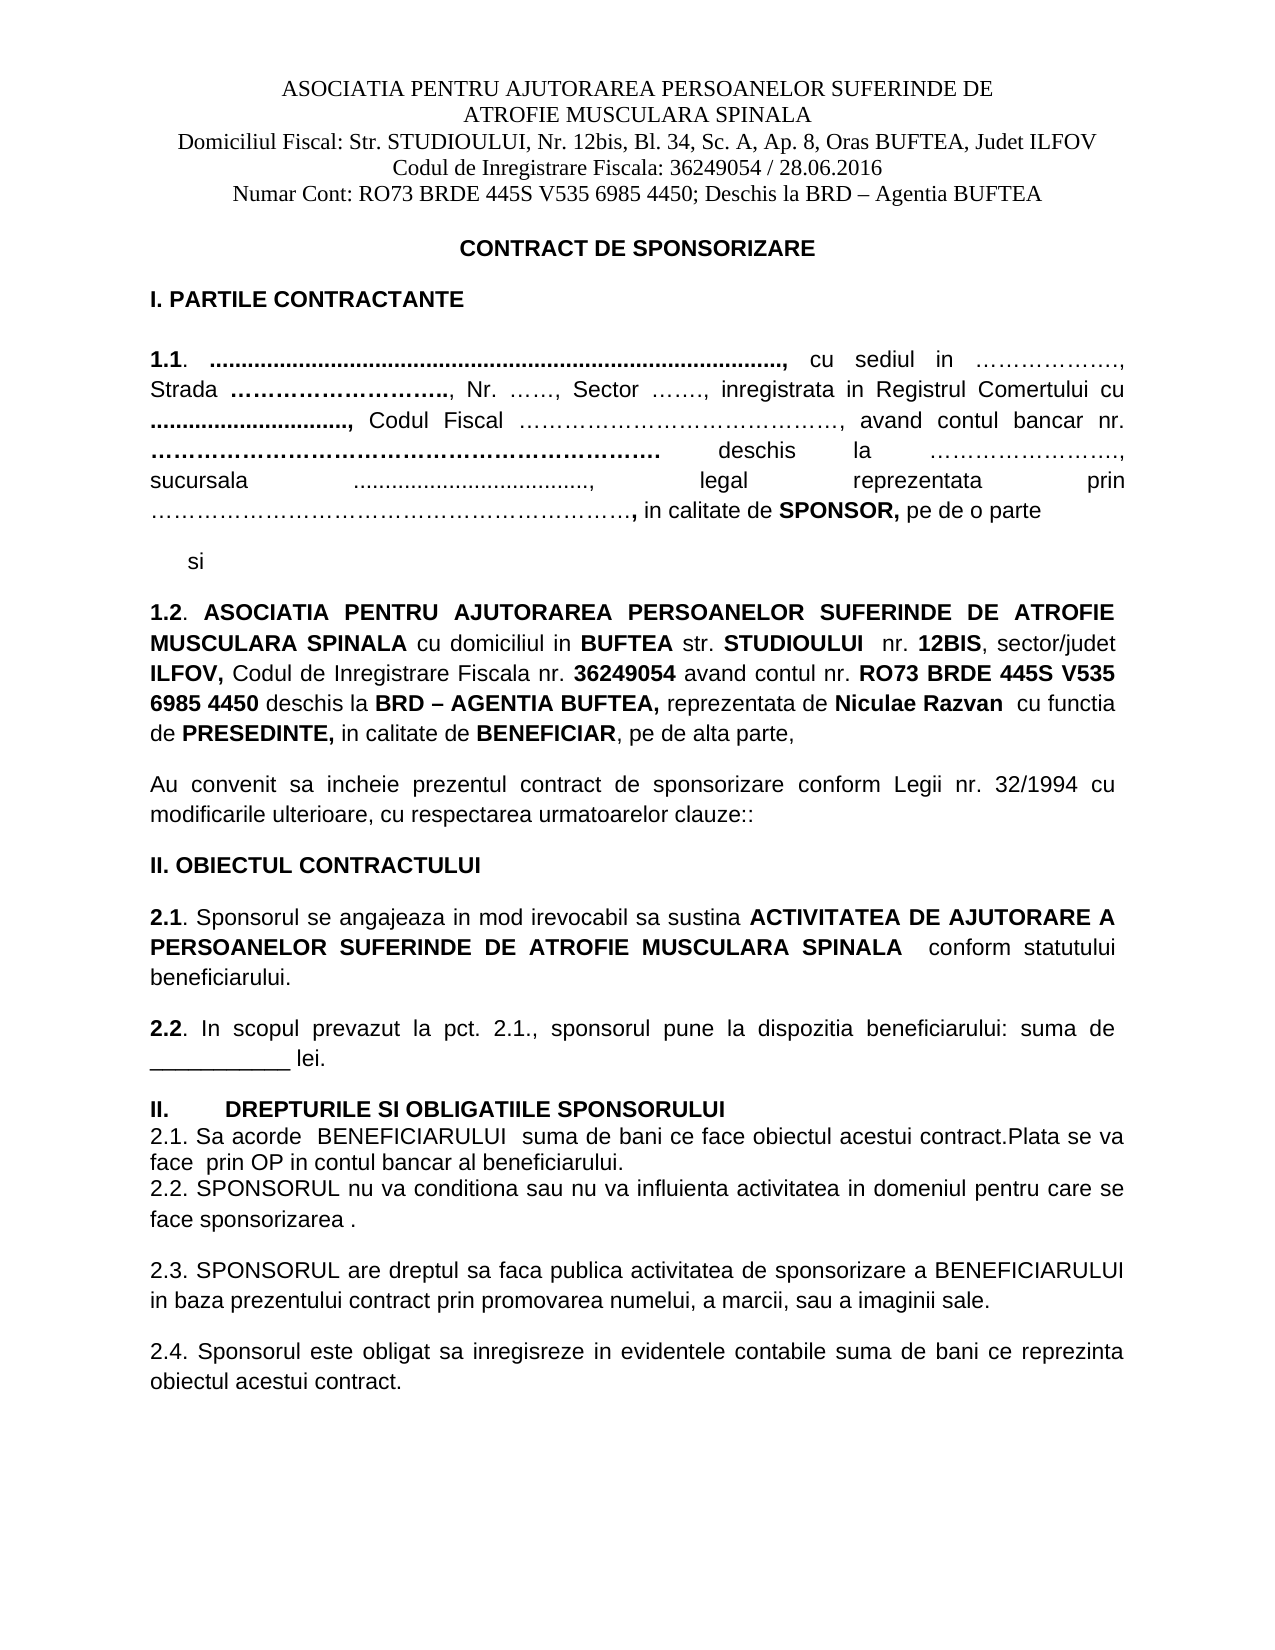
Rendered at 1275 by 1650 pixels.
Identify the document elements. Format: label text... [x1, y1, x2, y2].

text 1.2. ASOCIATIA PENTRU AJUTORAREA PERSOANELOR SUFERINDE DE ATROFIE MUSCULARA SPINALA cu domiciliul in BUFTEA str. STUDIOULUI nr. 12BIS, sector/judet ILFOV, Codul de Inregistrare Fiscala nr. 36249054 avand contul nr. RO73 BRDE 445S V535 6985 4450 deschis la BRD – AGENTIA BUFTEA, reprezentata de Niculae Razvan cu functia de PRESEDINTE, in calitate de BENEFICIAR, pe de alta parte, [150, 599, 1116, 747]
text 2.3. SPONSORUL are dreptul sa faca publica activitatea de sponsorizare a BENEFICIARULUI in baza prezentului contract prin promovarea numelui, a marcii, sau a imaginii sale. [150, 1257, 1125, 1313]
text 2.4. Sponsorul este obligat sa inregisreze in evidentele contabile suma de bani ce reprezinta obiectul acestui contract. [150, 1338, 1125, 1394]
text Au convenit sa incheie prezentul contract de sponsorizare conform Legii nr. 32/1994 cu modificarile ulterioare, cu respectarea urmatoarelor clauze:: [150, 771, 1116, 828]
text 2.2. In scopul prevazut la pct. 2.1., sponsorul pune la dispozitia beneficiarului: suma de ___________ lei. [150, 1015, 1116, 1072]
text CONTRACT DE SPONSORIZARE [150, 235, 1125, 261]
subtitle DREPTURILE SI OBLIGATIILE SPONSORULUI [150, 1096, 1125, 1123]
text I. PARTILE CONTRACTANTE 1.1. .........................................................................................., cu sediul in ………………., Strada ……………………….., Nr. ……, Sector ……., inregistrata in Registrul Comertului cu ..............................., Codul Fiscal ……………………………………, avand contul bancar nr. …………………………………………………………. deschis la ……………………., sucursala ....................................., legal reprezentata prin ………………………………………………………, in calitate de SPONSOR, pe de o parte [150, 286, 1125, 524]
text 2.1. Sponsorul se angajeaza in mod irevocabil sa sustina ACTIVITATEA DE AJUTORARE A PERSOANELOR SUFERINDE DE ATROFIE MUSCULARA SPINALA conform statutului beneficiarului. [150, 903, 1116, 990]
text II. OBIECTUL CONTRACTULUI [150, 852, 1116, 879]
subtitle 2.1. Sa acorde BENEFICIARULUI suma de bani ce face obiectul acestui contract.Plata se va face prin OP in contul bancar al beneficiarului. [150, 1123, 1125, 1175]
text si [187, 548, 1116, 575]
text 2.2. SPONSORUL nu va conditiona sau nu va influienta activitatea in domeniul pentru care se face sponsorizarea . [150, 1175, 1125, 1232]
